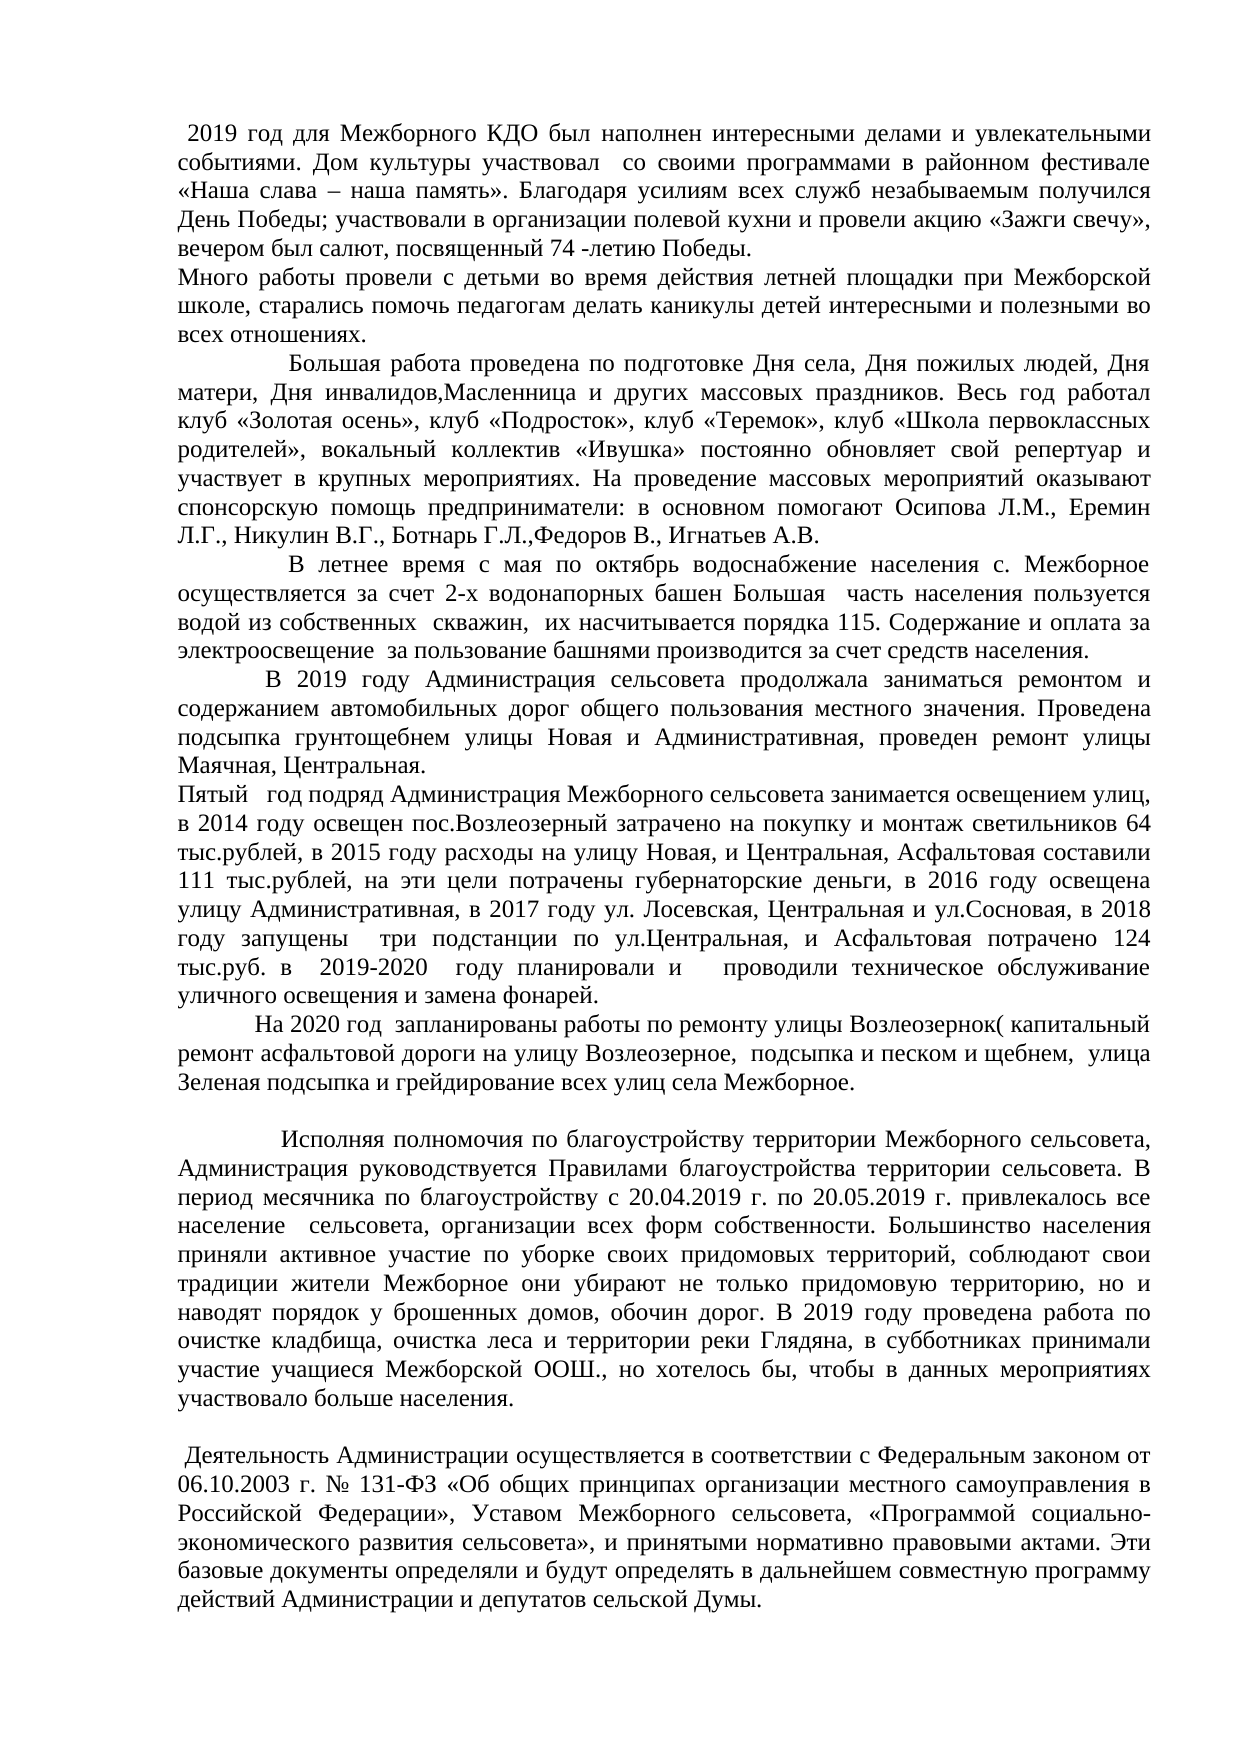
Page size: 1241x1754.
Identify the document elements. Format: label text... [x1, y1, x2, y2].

text В летнее время с мая по октябрь водоснабжение населения с. Межборное осуществляется за счет 2-х водонапорных башен Большая часть населения пользуется водой из собственных скважин, их насчитывается порядка 115. Содержание и оплата за электроосвещение за пользование башнями производится за счет средств населения. [177, 549, 1152, 664]
text 2019 год для Межборного КДО был наполнен интересными делами и увлекательными событиями. Дом культуры участвовал со своими программами в районном фестивале «Наша слава – наша память». Благодаря усилиям всех служб незабываемым получился День Победы; участвовали в организации полевой кухни и провели акцию «Зажги свечу», вечером был салют, посвященный 74 -летию Победы. [177, 118, 1152, 262]
text Пятый год подряд Администрация Межборного сельсовета занимается освещением улиц, в 2014 году освещен пос.Возлеозерный затрачено на покупку и монтаж светильников 64 тыс.рублей, в 2015 году расходы на улицу Новая, и Центральная, Асфальтовая составили 111 тыс.рублей, на эти цели потрачены губернаторские деньги, в 2016 году освещена улицу Административная, в 2017 году ул. Лосевская, Центральная и ул.Сосновая, в 2018 году запущены три подстанции по ул.Центральная, и Асфальтовая потрачено 124 тыс.руб. в 2019-2020 году планировали и проводили техническое обслуживание уличного освещения и замена фонарей. [177, 779, 1152, 1009]
text Исполняя полномочия по благоустройству территории Межборного сельсовета, Администрация руководствуется Правилами благоустройства территории сельсовета. В период месячника по благоустройству с 20.04.2019 г. по 20.05.2019 г. привлекалось все население сельсовета, организации всех форм собственности. Большинство населения приняли активное участие по уборке своих придомовых территорий, соблюдают свои традиции жители Межборное они убирают не только придомовую территорию, но и наводят порядок у брошенных домов, обочин дорог. В 2019 году проведена работа по очистке кладбища, очистка леса и территории реки Глядяна, в субботниках принимали участие учащиеся Межборской ООШ., но хотелось бы, чтобы в данных мероприятиях участвовало больше населения. [177, 1124, 1152, 1412]
text В 2019 году Администрация сельсовета продолжала заниматься ремонтом и содержанием автомобильных дорог общего пользования местного значения. Проведена подсыпка грунтощебнем улицы Новая и Административная, проведен ремонт улицы Маячная, Центральная. [177, 664, 1152, 779]
text Много работы провели с детьми во время действия летней площадки при Межборской школе, старались помочь педагогам делать каникулы детей интересными и полезными во всех отношениях. [177, 262, 1152, 348]
text На 2020 год запланированы работы по ремонту улицы Возлеозернок( капитальный ремонт асфальтовой дороги на улицу Возлеозерное, подсыпка и песком и щебнем, улица Зеленая подсыпка и грейдирование всех улиц села Межборное. [177, 1009, 1152, 1096]
text Большая работа проведена по подготовке Дня села, Дня пожилых людей, Дня матери, Дня инвалидов,Масленница и других массовых праздников. Весь год работал клуб «Золотая осень», клуб «Подросток», клуб «Теремок», клуб «Школа первоклассных родителей», вокальный коллектив «Ивушка» постоянно обновляет свой репертуар и участвует в крупных мероприятиях. На проведение массовых мероприятий оказывают спонсорскую помощь предприниматели: в основном помогают Осипова Л.М., Еремин Л.Г., Никулин В.Г., Ботнарь Г.Л.,Федоров В., Игнатьев А.В. [177, 348, 1152, 549]
text Деятельность Администрации осуществляется в соответствии с Федеральным законом от 06.10.2003 г. № 131-ФЗ «Об общих принципах организации местного самоуправления в Российской Федерации», Уставом Межборного сельсовета, «Программой социально-экономического развития сельсовета», и принятыми нормативно правовыми актами. Эти базовые документы определяли и будут определять в дальнейшем совместную программу действий Администрации и депутатов сельской Думы. [177, 1441, 1152, 1613]
